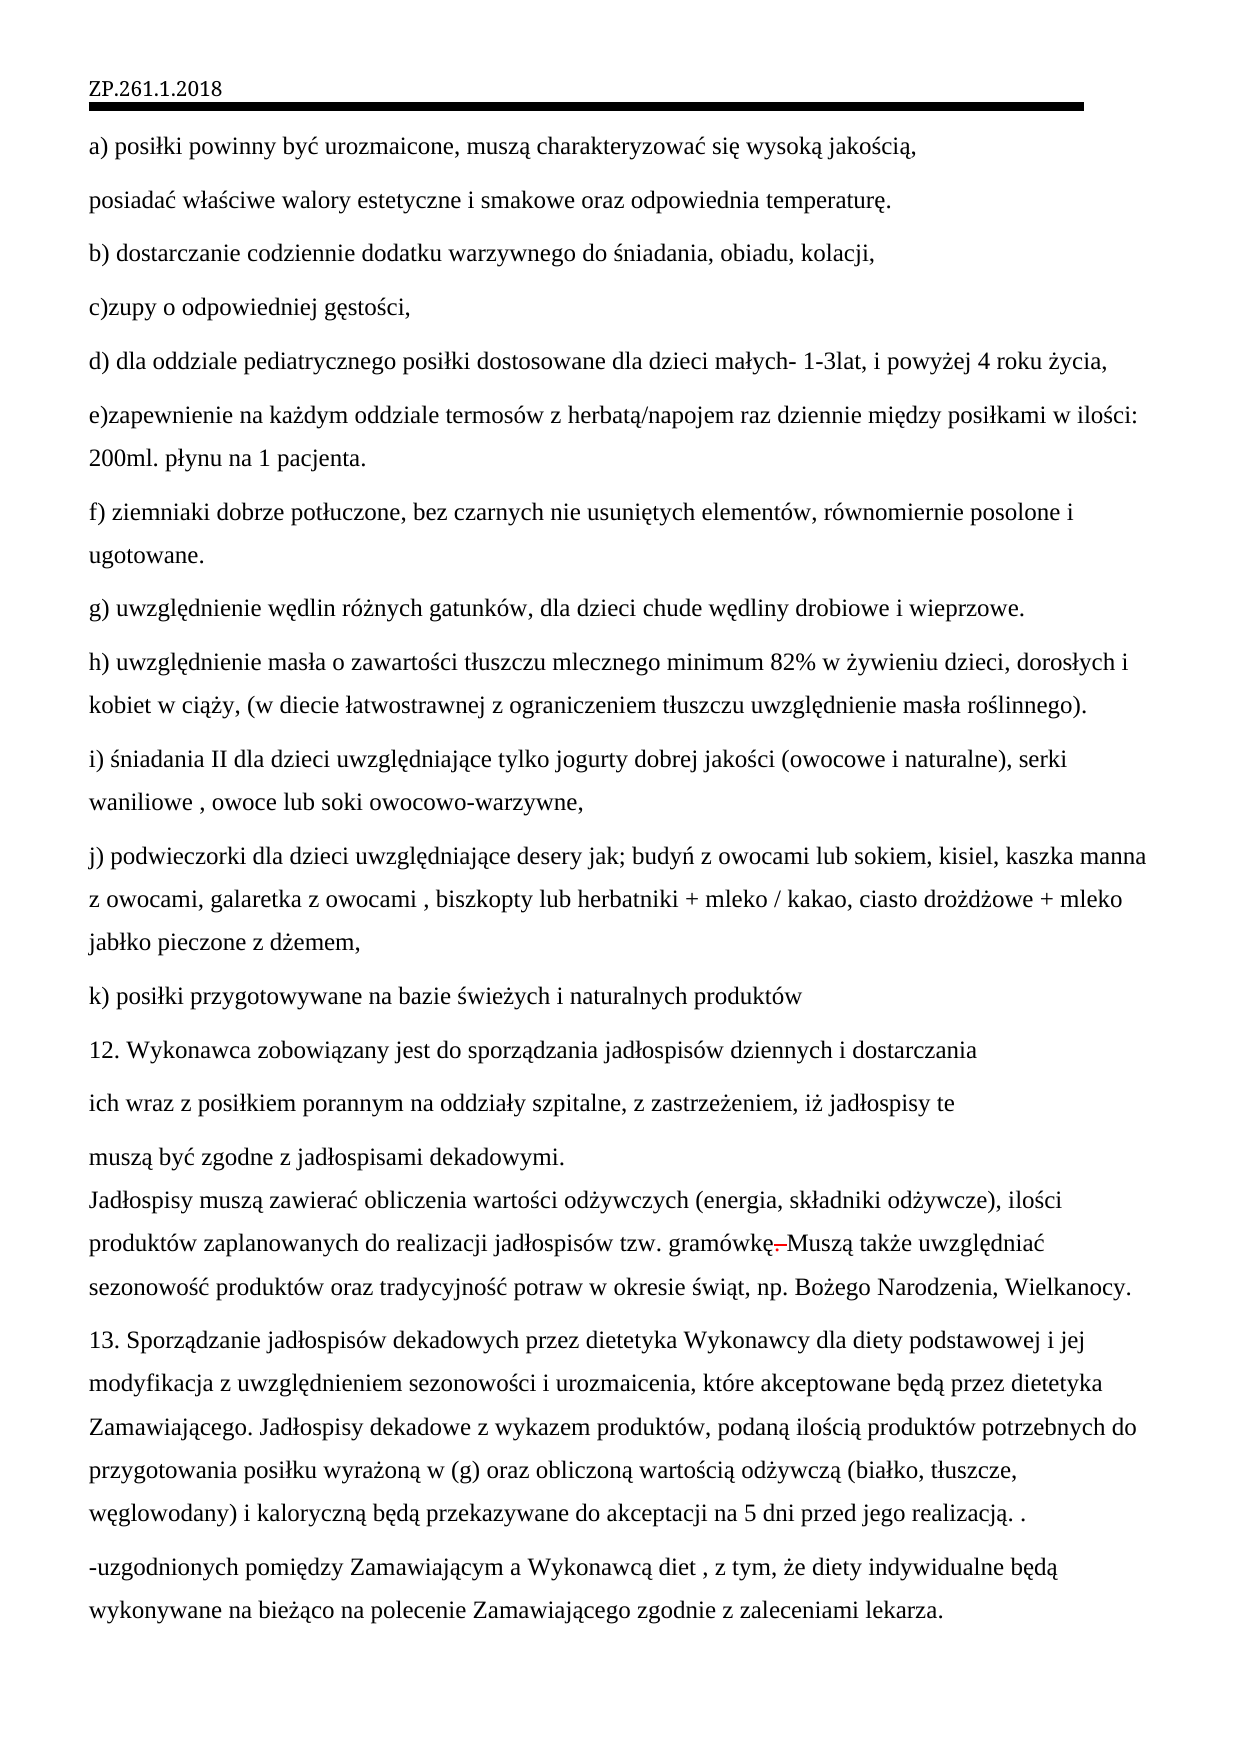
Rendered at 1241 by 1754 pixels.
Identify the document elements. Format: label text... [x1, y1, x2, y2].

text k) posiłki przygotowywane na bazie świeżych i naturalnych produktów [89, 981, 1152, 1010]
text 12. Wykonawca zobowiązany jest do sporządzania jadłospisów dziennych i dostarczania [89, 1035, 1152, 1063]
text h) uwzględnienie masła o zawartości tłuszczu mlecznego minimum 82% w żywieniu dzieci, dorosłych i kobiet w ciąży, (w diecie łatwostrawnej z ograniczeniem tłuszczu uwzględnienie masła roślinnego). [89, 647, 1152, 719]
text f) ziemniaki dobrze potłuczone, bez czarnych nie usuniętych elementów, równomiernie posolone i ugotowane. [89, 497, 1152, 568]
text 13. Sporządzanie jadłospisów dekadowych przez dietetyka Wykonawcy dla diety podstawowej i jej modyfikacja z uwzględnieniem sezonowości i urozmaicenia, które akceptowane będą przez dietetyka Zamawiającego. Jadłospisy dekadowe z wykazem produktów, podaną ilością produktów potrzebnych do przygotowania posiłku wyrażoną w (g) oraz obliczoną wartością odżywczą (białko, tłuszcze, węglowodany) i kaloryczną będą przekazywane do akceptacji na 5 dni przed jego realizacją. . [89, 1325, 1152, 1527]
text a) posiłki powinny być urozmaicone, muszą charakteryzować się wysoką jakością, [89, 131, 1152, 160]
text e)zapewnienie na każdym oddziale termosów z herbatą/napojem raz dziennie między posiłkami w ilości: 200ml. płynu na 1 pacjenta. [89, 400, 1152, 472]
text muszą być zgodne z jadłospisami dekadowymi. Jadłospisy muszą zawierać obliczenia wartości odżywczych (energia, składniki odżywcze), ilości produktów zaplanowanych do realizacji jadłospisów tzw. gramówkę. Muszą także uwzględniać sezonowość produktów oraz tradycyjność potraw w okresie świąt, np. Bożego Narodzenia, Wielkanocy. [89, 1142, 1152, 1300]
text d) dla oddziale pediatrycznego posiłki dostosowane dla dzieci małych- 1-3lat, i powyżej 4 roku życia, [89, 346, 1152, 375]
text ich wraz z posiłkiem porannym na oddziały szpitalne, z zastrzeżeniem, iż jadłospisy te [89, 1088, 1152, 1117]
text g) uwzględnienie wędlin różnych gatunków, dla dzieci chude wędliny drobiowe i wieprzowe. [89, 593, 1152, 622]
text -uzgodnionych pomiędzy Zamawiającym a Wykonawcą diet , z tym, że diety indywidualne będą wykonywane na bieżąco na polecenie Zamawiającego zgodnie z zaleceniami lekarza. [89, 1552, 1152, 1623]
text j) podwieczorki dla dzieci uwzględniające desery jak; budyń z owocami lub sokiem, kisiel, kaszka manna z owocami, galaretka z owocami , biszkopty lub herbatniki + mleko / kakao, ciasto drożdżowe + mleko jabłko pieczone z dżemem, [89, 841, 1152, 956]
text i) śniadania II dla dzieci uwzględniające tylko jogurty dobrej jakości (owocowe i naturalne), serki waniliowe , owoce lub soki owocowo-warzywne, [89, 744, 1152, 816]
text c)zupy o odpowiedniej gęstości, [89, 292, 1152, 321]
text posiadać właściwe walory estetyczne i smakowe oraz odpowiednia temperaturę. [89, 185, 1152, 213]
text b) dostarczanie codziennie dodatku warzywnego do śniadania, obiadu, kolacji, [89, 238, 1152, 267]
